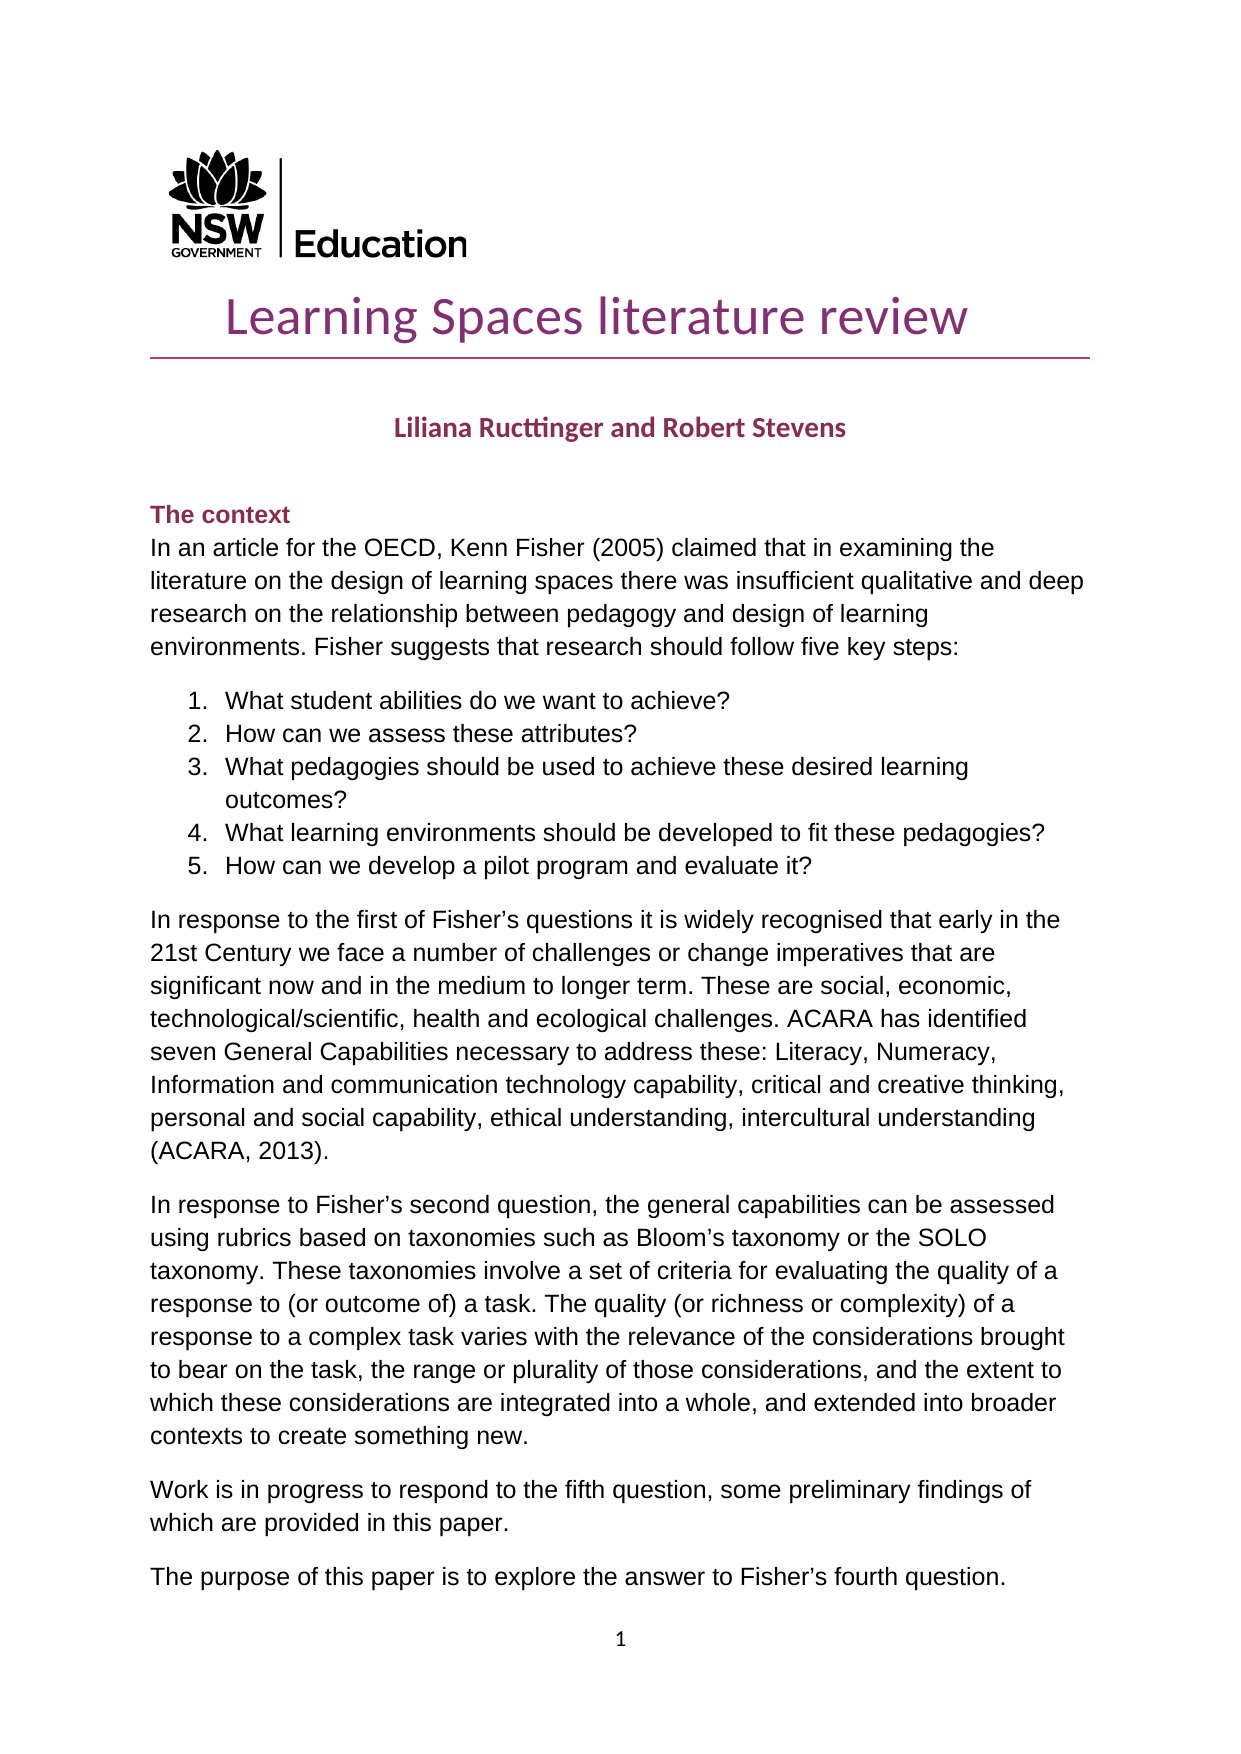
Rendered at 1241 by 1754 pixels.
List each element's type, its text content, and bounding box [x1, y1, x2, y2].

list What student abilities do we want to achieve? [187, 686, 1090, 714]
text Work is in progress to respond to the fifth question, some preliminary findings of which are provided in this paper. [150, 1474, 1090, 1536]
title Learning Spaces literature review [150, 282, 1090, 357]
text The purpose of this paper is to explore the answer to Fisher’s fourth question. [150, 1561, 1090, 1590]
subtitle The context [150, 500, 1090, 528]
list What pedagogies should be used to achieve these desired learning outcomes? [187, 752, 1090, 813]
list What learning environments should be developed to fit these pedagogies? [187, 818, 1090, 846]
text In response to Fisher’s second question, the general capabilities can be assessed using rubrics based on taxonomies such as Bloom’s taxonomy or the SOLO taxonomy. These taxonomies involve a set of criteria for evaluating the quality of a response to (or outcome of) a task. The quality (or richness or complexity) of a response to a complex task varies with the relevance of the considerations brought to bear on the task, the range or plurality of those considerations, and the extent to which these considerations are integrated into a whole, and extended into broader contexts to create something new. [150, 1189, 1090, 1449]
list How can we develop a pilot program and evaluate it? [187, 851, 1090, 879]
list How can we assess these attributes? [187, 719, 1090, 747]
text In an article for the OECD, Kenn Fisher (2005) claimed that in examining the literature on the design of learning spaces there was insufficient qualitative and deep research on the relationship between pedagogy and design of learning environments. Fisher suggests that research should follow five key steps: [150, 533, 1090, 661]
text In response to the first of Fisher’s questions it is widely recognised that early in the 21st Century we face a number of challenges or change imperatives that are significant now and in the medium to longer term. These are social, economic, technological/scientific, health and ecological challenges. ACARA has identified seven General Capabilities necessary to address these: Literacy, Numeracy, Information and communication technology capability, critical and creative thinking, personal and social capability, ethical understanding, intercultural understanding (ACARA, 2013). [150, 904, 1090, 1164]
subtitle Liliana Ructtinger and Robert Stevens [150, 409, 1090, 444]
